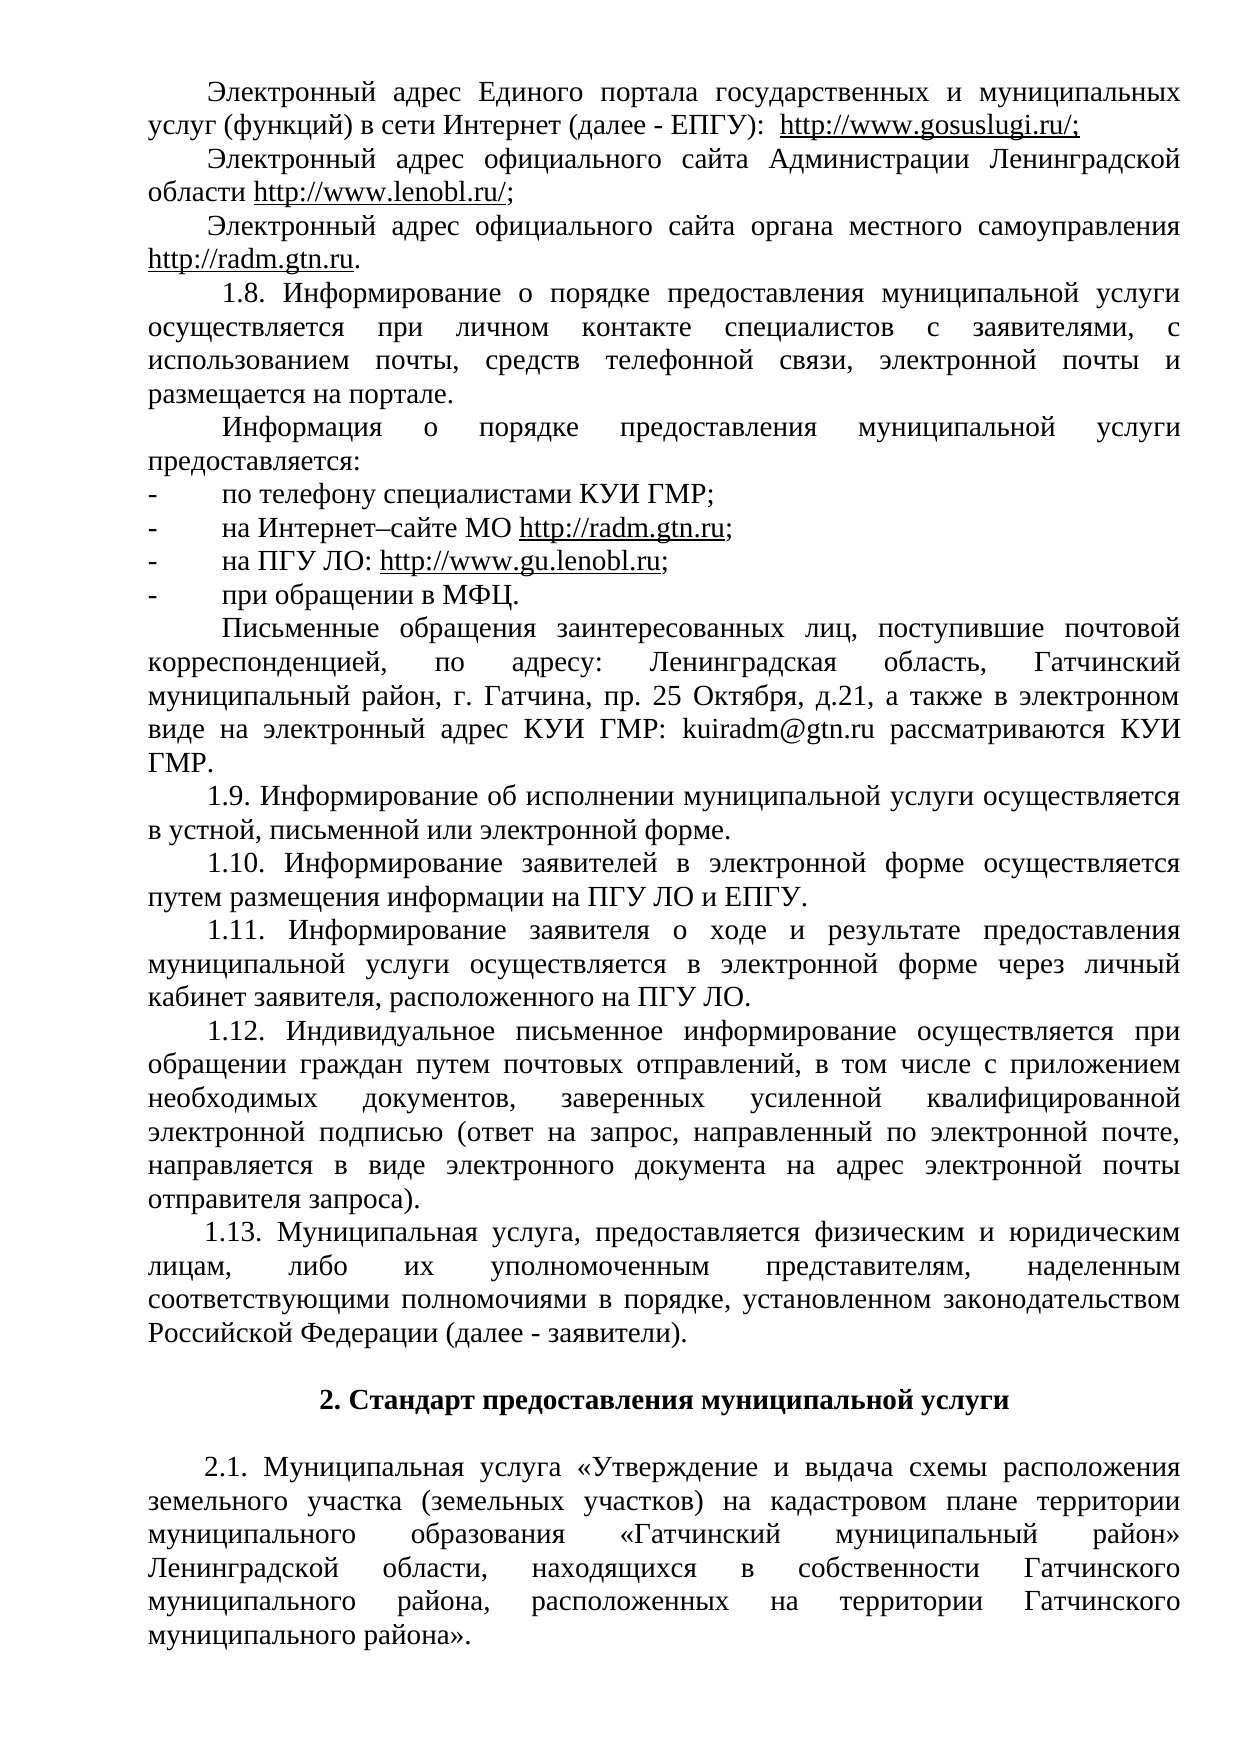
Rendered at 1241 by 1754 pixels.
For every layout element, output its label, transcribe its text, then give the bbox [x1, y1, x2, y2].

text - на ПГУ ЛО: http://www.gu.lenobl.ru; [148, 543, 1181, 577]
text Информация о порядке предоставления муниципальной услуги предоставляется: [148, 409, 1181, 476]
text 1.13. Муниципальная услуга, предоставляется физическим и юридическим лицам, либо их уполномоченным представителям, наделенным соответствующими полномочиями в порядке, установленном законодательством Российской Федерации (далее - заявители). [148, 1214, 1181, 1348]
text - при обращении в МФЦ. [148, 577, 1181, 611]
text - по телефону специалистами КУИ ГМР; [148, 476, 1181, 510]
text 2.1. Муниципальная услуга «Утверждение и выдача схемы расположения земельного участка (земельных участков) на кадастровом плане территории муниципального образования «Гатчинский муниципальный район» Ленинградской области, находящихся в собственности Гатчинского муниципального района, расположенных на территории Гатчинского муниципального района». [148, 1449, 1181, 1650]
text 1.8. Информирование о порядке предоставления муниципальной услуги осуществляется при личном контакте специалистов с заявителями, с использованием почты, средств телефонной связи, электронной почты и размещается на портале. [148, 275, 1181, 409]
text 2. Стандарт предоставления муниципальной услуги [148, 1382, 1181, 1416]
text - на Интернет–сайте МО http://radm.gtn.ru; [148, 510, 1181, 543]
text 1.10. Информирование заявителей в электронной форме осуществляется путем размещения информации на ПГУ ЛО и ЕПГУ. [148, 845, 1181, 912]
text Письменные обращения заинтересованных лиц, поступившие почтовой корреспонденцией, по адресу: Ленинградская область, Гатчинский муниципальный район, г. Гатчина, пр. 25 Октября, д.21, а также в электронном виде на электронный адрес КУИ ГМР: kuiradm@gtn.ru рассматриваются КУИ ГМР. [148, 611, 1181, 778]
text Электронный адрес Единого портала государственных и муниципальных услуг (функций) в сети Интернет (далее - ЕПГУ): http://www.gosuslugi.ru/; [148, 74, 1181, 141]
text 1.9. Информирование об исполнении муниципальной услуги осуществляется в устной, письменной или электронной форме. [148, 778, 1181, 845]
text 1.12. Индивидуальное письменное информирование осуществляется при обращении граждан путем почтовых отправлений, в том числе с приложением необходимых документов, заверенных усиленной квалифицированной электронной подписью (ответ на запрос, направленный по электронной почте, направляется в виде электронного документа на адрес электронной почты отправителя запроса). [148, 1013, 1181, 1214]
text 1.11. Информирование заявителя о ходе и результате предоставления муниципальной услуги осуществляется в электронной форме через личный кабинет заявителя, расположенного на ПГУ ЛО. [148, 912, 1181, 1013]
text Электронный адрес официального сайта Администрации Ленинградской области http://www.lenobl.ru/; [148, 141, 1181, 208]
text Электронный адрес официального сайта органа местного самоуправления http://radm.gtn.ru. [148, 208, 1181, 275]
